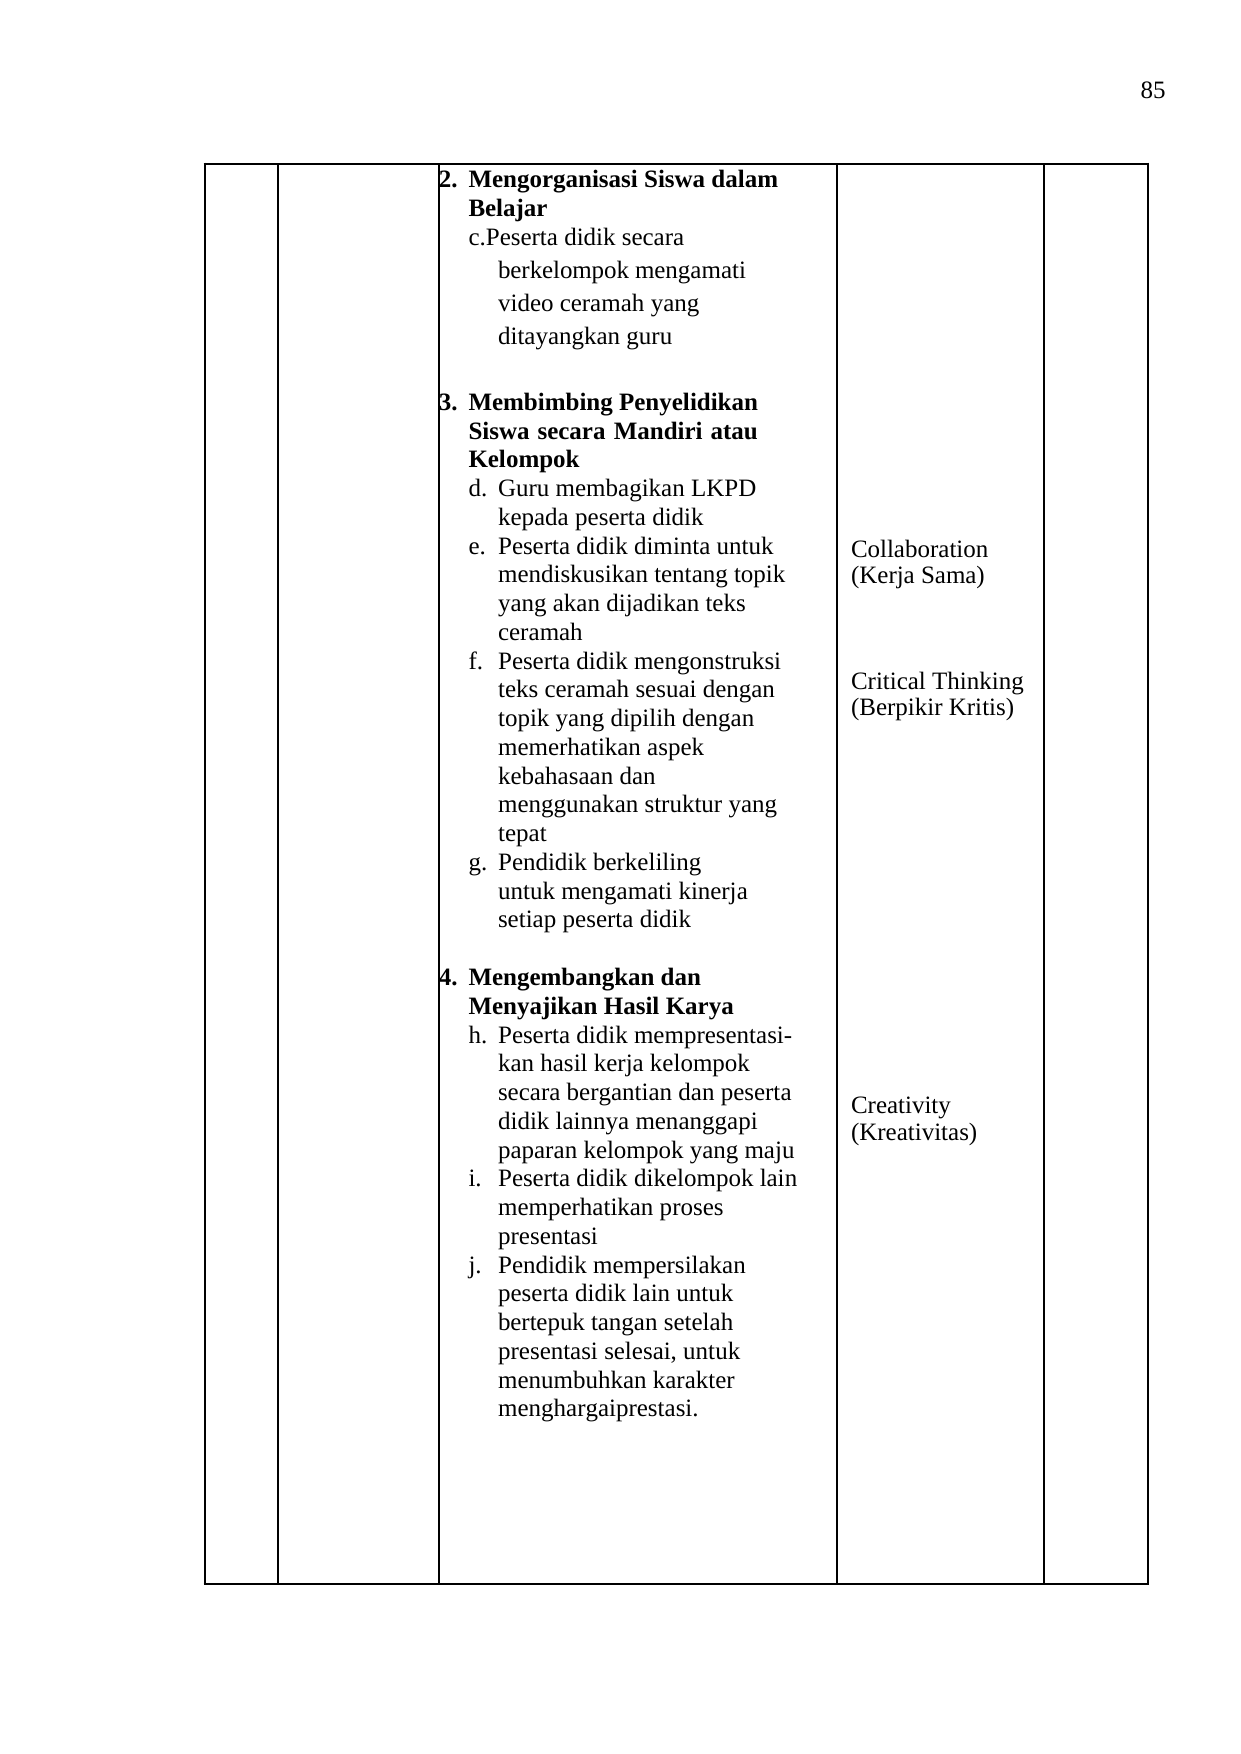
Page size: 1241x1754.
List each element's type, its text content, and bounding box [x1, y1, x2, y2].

table_header [206, 165, 277, 1583]
table_header [279, 165, 438, 1583]
table_header Collaboration(Kerja Sama) Critical Thinking (Berpikir Kritis) Creativity (Kreativitas) [838, 165, 1043, 1583]
table_header Mengorganisasi Siswa dalam Belajar c.Peserta didik secara berkelompok mengamati video ceramah yang ditayangkan guru Membimbing Penyelidikan Siswa secara Mandiri atau Kelompok Guru membagikan LKPD kepada peserta didik Peserta didik diminta untuk mendiskusikan tentang topik yang akan dijadikan teks ceramah Peserta didik mengonstruksi teks ceramah sesuai dengan topik yang dipilih dengan memerhatikan aspek kebahasaan dan menggunakan struktur yang tepat Pendidik berkeliling untuk mengamati kinerja setiap peserta didik Mengembangkan dan Menyajikan Hasil Karya Peserta didik mempresentasi-kan hasil kerja kelompok secara bergantian dan peserta didik lainnya menanggapi paparan kelompok yang maju Peserta didik dikelompok lain memperhatikan proses presentasi Pendidik mempersilakan peserta didik lain untuk bertepuk tangan setelah presentasi selesai, untuk menumbuhkan karakter menghargaiprestasi. [440, 165, 836, 1583]
table_header [1045, 165, 1147, 1583]
